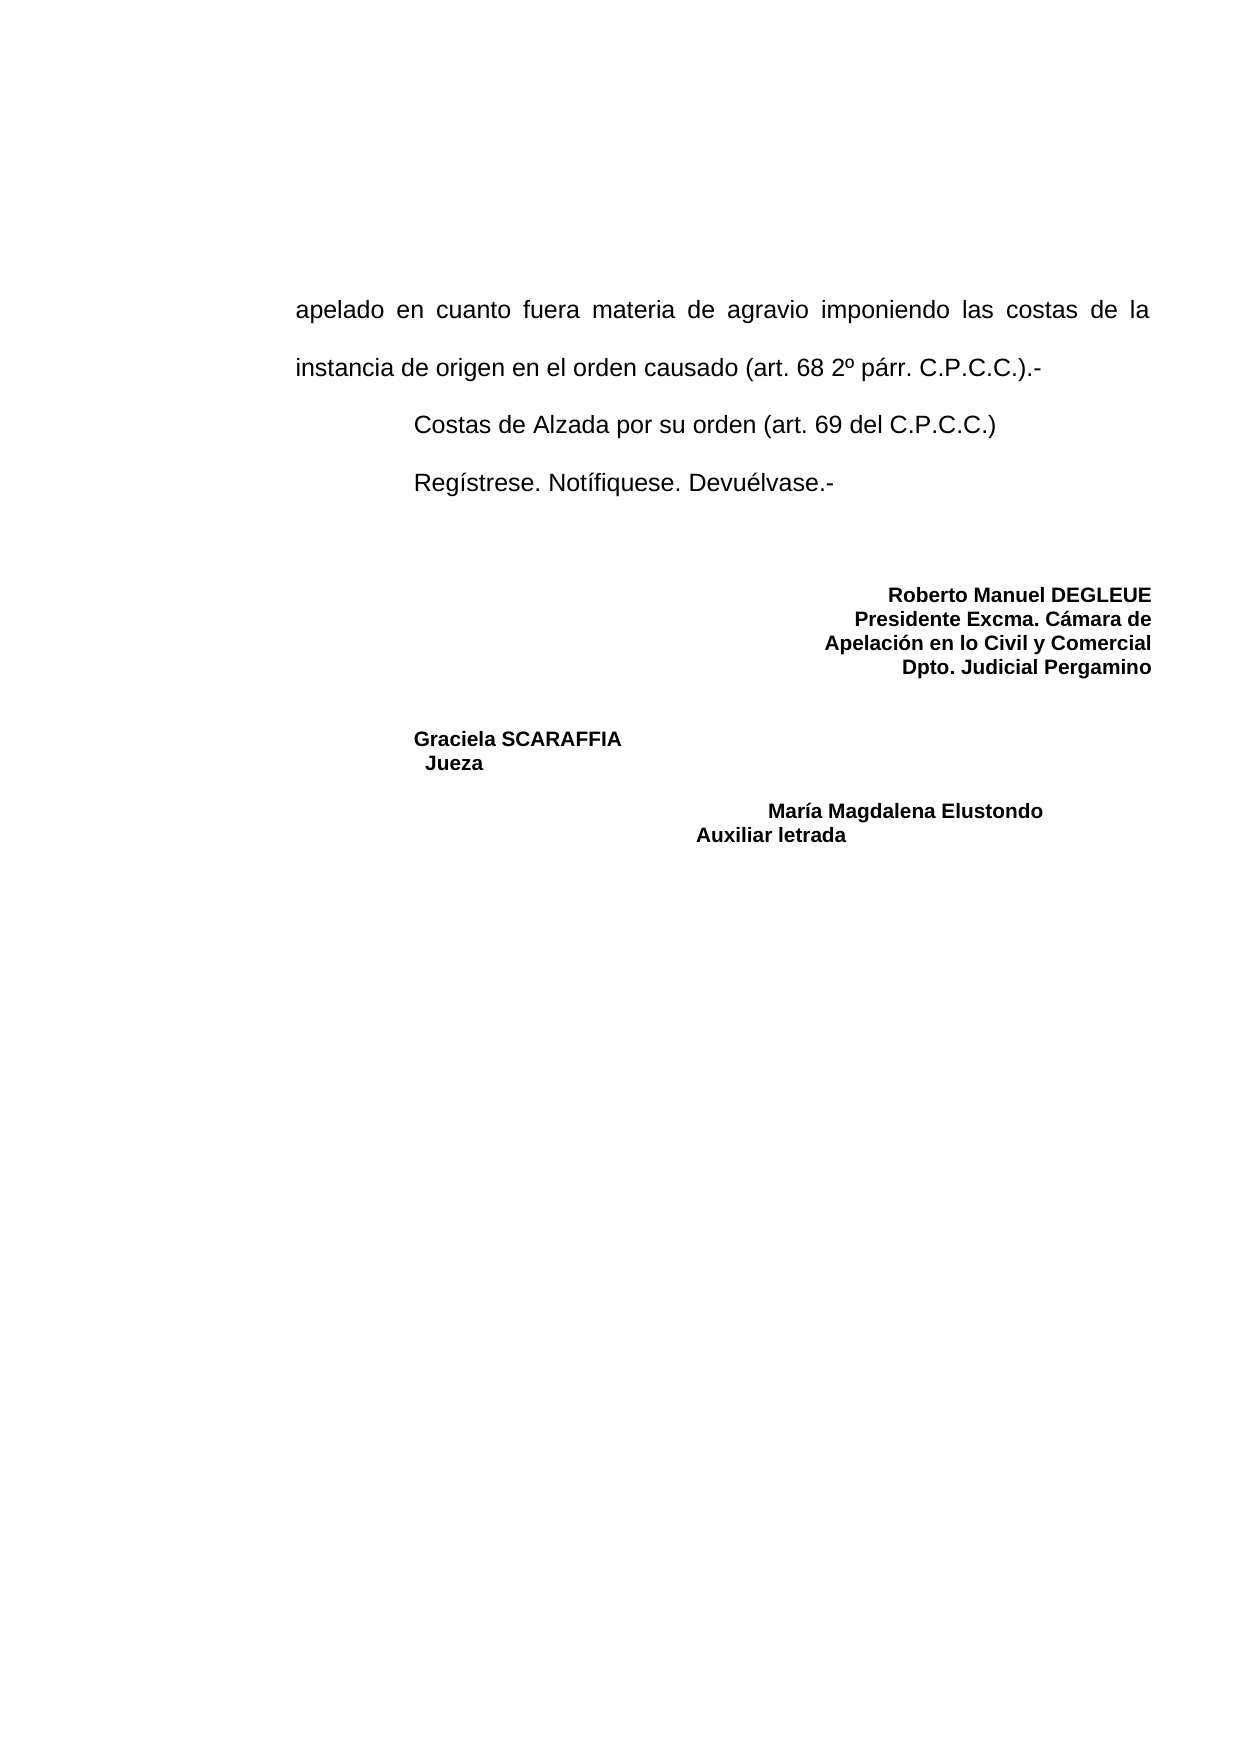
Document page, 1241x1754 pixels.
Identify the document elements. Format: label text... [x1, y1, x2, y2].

text Jueza [295, 751, 1152, 774]
text Auxiliar letrada [295, 822, 1152, 846]
text Graciela SCARAFFIA [295, 727, 1152, 751]
text Costas de Alzada por su orden (art. 69 del C.P.C.C.) [295, 410, 1152, 439]
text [295, 295, 1152, 382]
text Presidente Excma. Cámara de [295, 607, 1152, 631]
text Regístrese. Notífiquese. Devuélvase.- [295, 468, 1152, 497]
text Dpto. Judicial Pergamino [295, 655, 1152, 679]
text María Magdalena Elustondo [295, 798, 1152, 822]
text Roberto Manuel DEGLEUE [295, 583, 1152, 607]
text Apelación en lo Civil y Comercial [295, 631, 1152, 655]
